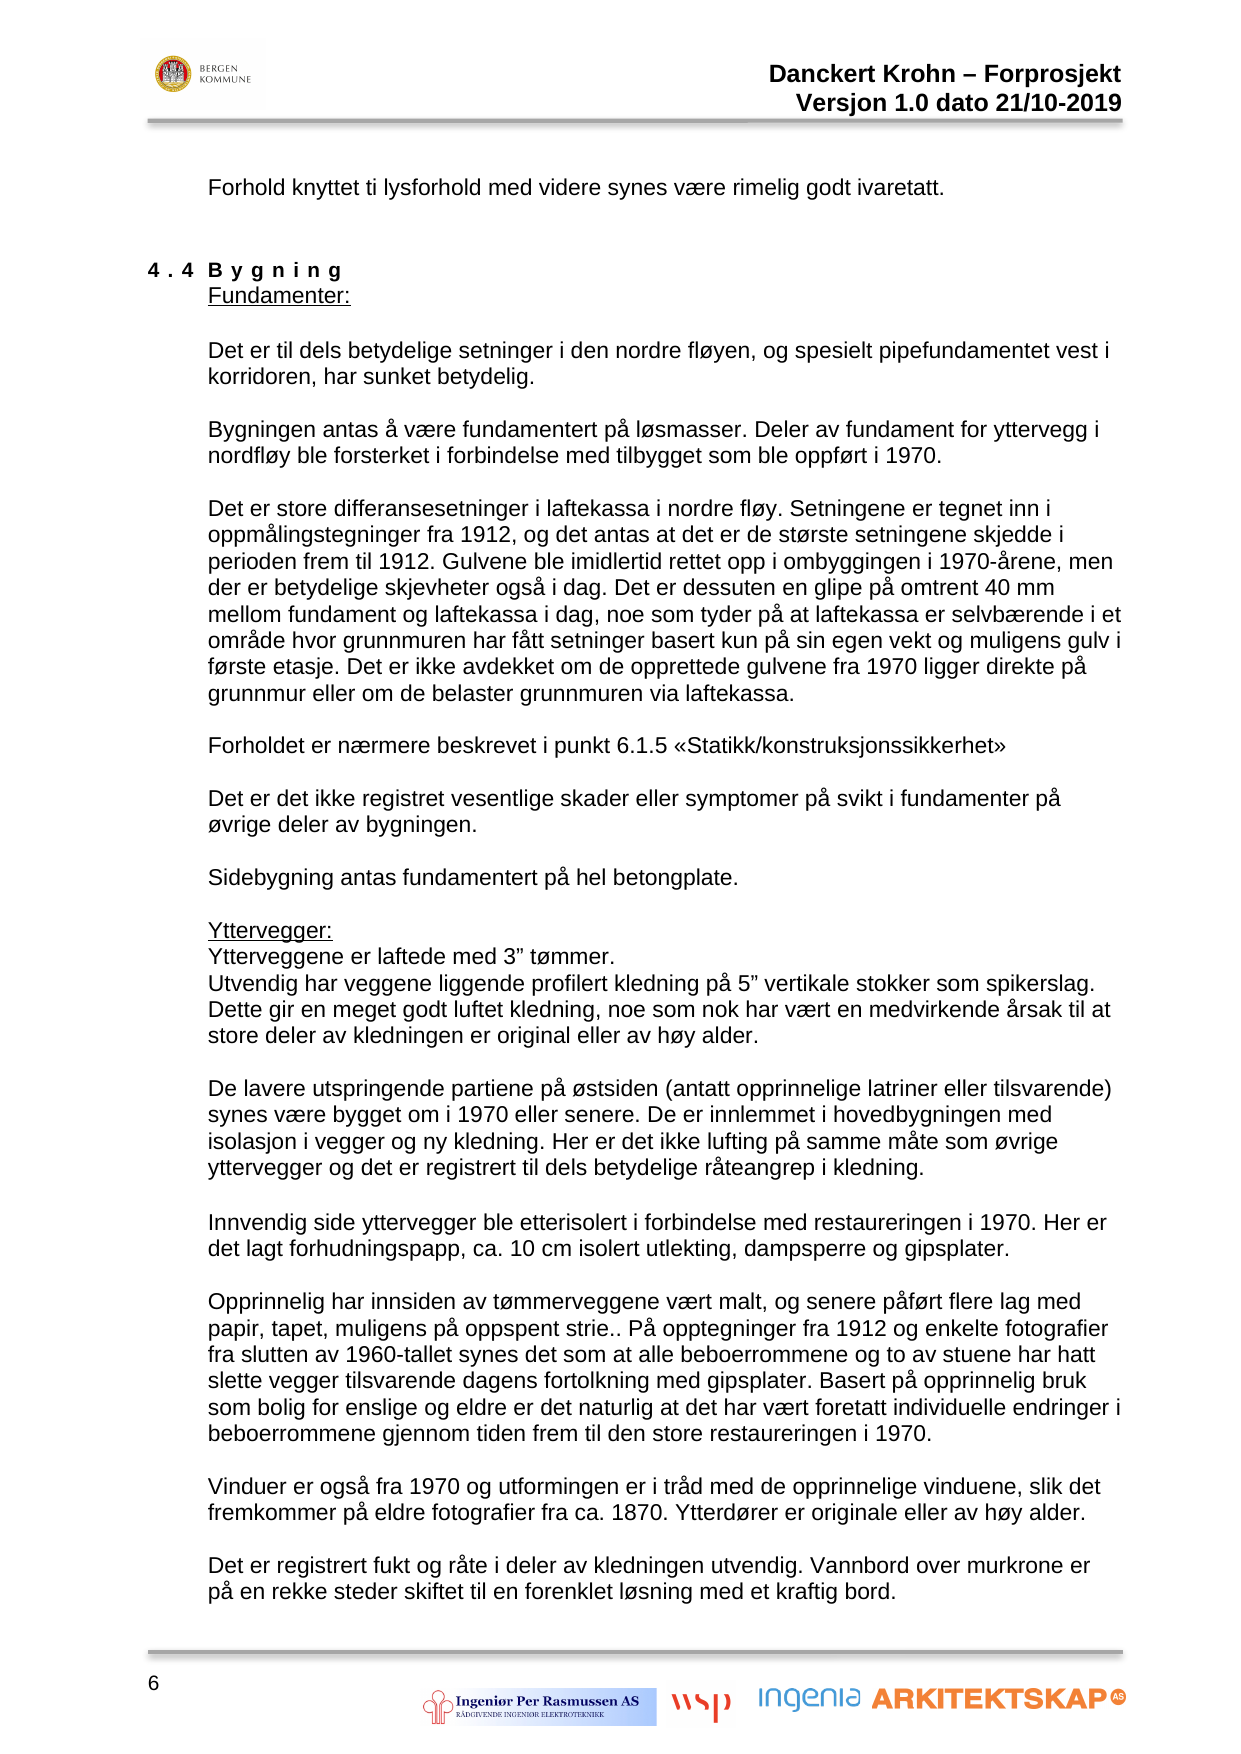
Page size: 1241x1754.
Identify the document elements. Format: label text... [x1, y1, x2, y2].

text Det er store differansesetninger i laftekassa i nordre fløy. Setningene er tegnet inn i oppmålingstegninger fra 1912, og det antas at det er de største setningene skjedde i perioden frem til 1912. Gulvene ble imidlertid rettet opp i ombyggingen i 1970-årene, men der er betydelige skjevheter også i dag. Det er dessuten en glipe på omtrent 40 mm mellom fundament og laftekassa i dag, noe som tyder på at laftekassa er selvbærende i et område hvor grunnmuren har fått setninger basert kun på sin egen vekt og muligens gulv i første etasje. Det er ikke avdekket om de opprettede gulvene fra 1970 ligger direkte på grunnmur eller om de belaster grunnmuren via laftekassa. [208, 495, 1122, 706]
picture [872, 1688, 1126, 1709]
text Utvendig har veggene liggende profilert kledning på 5” vertikale stokker som spikerslag. Dette gir en meget godt luftet kledning, noe som nok har vært en medvirkende årsak til at store deler av kledningen er original eller av høy alder. [208, 969, 1122, 1048]
text De lavere utspringende partiene på østsiden (antatt opprinnelige latriner eller tilsvarende) synes være bygget om i 1970 eller senere. De er innlemmet i hovedbygningen med isolasjon i vegger og ny kledning. Her er det ikke lufting på samme måte som øvrige yttervegger og det er registrert til dels betydelige råteangrep i kledning. [208, 1075, 1122, 1180]
text Det er til dels betydelige setninger i den nordre fløyen, og spesielt pipefundamentet vest i korridoren, har sunket betydelig. [208, 337, 1122, 390]
text Ytterveggene er laftede med 3” tømmer. [208, 943, 1122, 969]
picture [140, 38, 267, 110]
text Vinduer er også fra 1970 og utformingen er i tråd med de opprinnelige vinduene, slik det fremkommer på eldre fotografier fra ca. 1870. Ytterdører er originale eller av høy alder. [208, 1473, 1122, 1525]
picture [759, 1688, 861, 1712]
text Det er det ikke registret vesentlige skader eller symptomer på svikt i fundamenter på øvrige deler av bygningen. [208, 785, 1122, 838]
picture [420, 1688, 657, 1726]
text Forhold knyttet ti lysforhold med videre synes være rimelig godt ivaretatt. [208, 174, 1122, 200]
text Opprinnelig har innsiden av tømmerveggene vært malt, og senere påført flere lag med papir, tapet, muligens på oppspent strie.. På opptegninger fra 1912 og enkelte fotografier fra slutten av 1960-tallet synes det som at alle beboerrommene og to av stuene har hatt slette vegger tilsvarende dagens fortolkning med gipsplater. Basert på opprinnelig bruk som bolig for enslige og eldre er det naturlig at det har vært foretatt individuelle endringer i beboerrommene gjennom tiden frem til den store restaureringen i 1970. [208, 1288, 1122, 1446]
text Det er registrert fukt og råte i deler av kledningen utvendig. Vannbord over murkrone er på en rekke steder skiftet til en forenklet løsning med et kraftig bord. [208, 1552, 1122, 1604]
text Fundamenter: [208, 282, 1122, 308]
subtitle Bygning [148, 258, 1122, 282]
text Innvendig side yttervegger ble etterisolert i forbindelse med restaureringen i 1970. Her er det lagt forhudningspapp, ca. 10 cm isolert utlekting, dampsperre og gipsplater. [208, 1209, 1122, 1262]
picture [665, 1680, 737, 1728]
text Bygningen antas å være fundamentert på løsmasser. Deler av fundament for yttervegg i nordfløy ble forsterket i forbindelse med tilbygget som ble oppført i 1970. [208, 416, 1122, 469]
text Yttervegger: [208, 917, 1122, 943]
text Forholdet er nærmere beskrevet i punkt 6.1.5 «Statikk/konstruksjonssikkerhet» [208, 732, 1122, 759]
text Sidebygning antas fundamentert på hel betongplate. [208, 864, 1122, 890]
